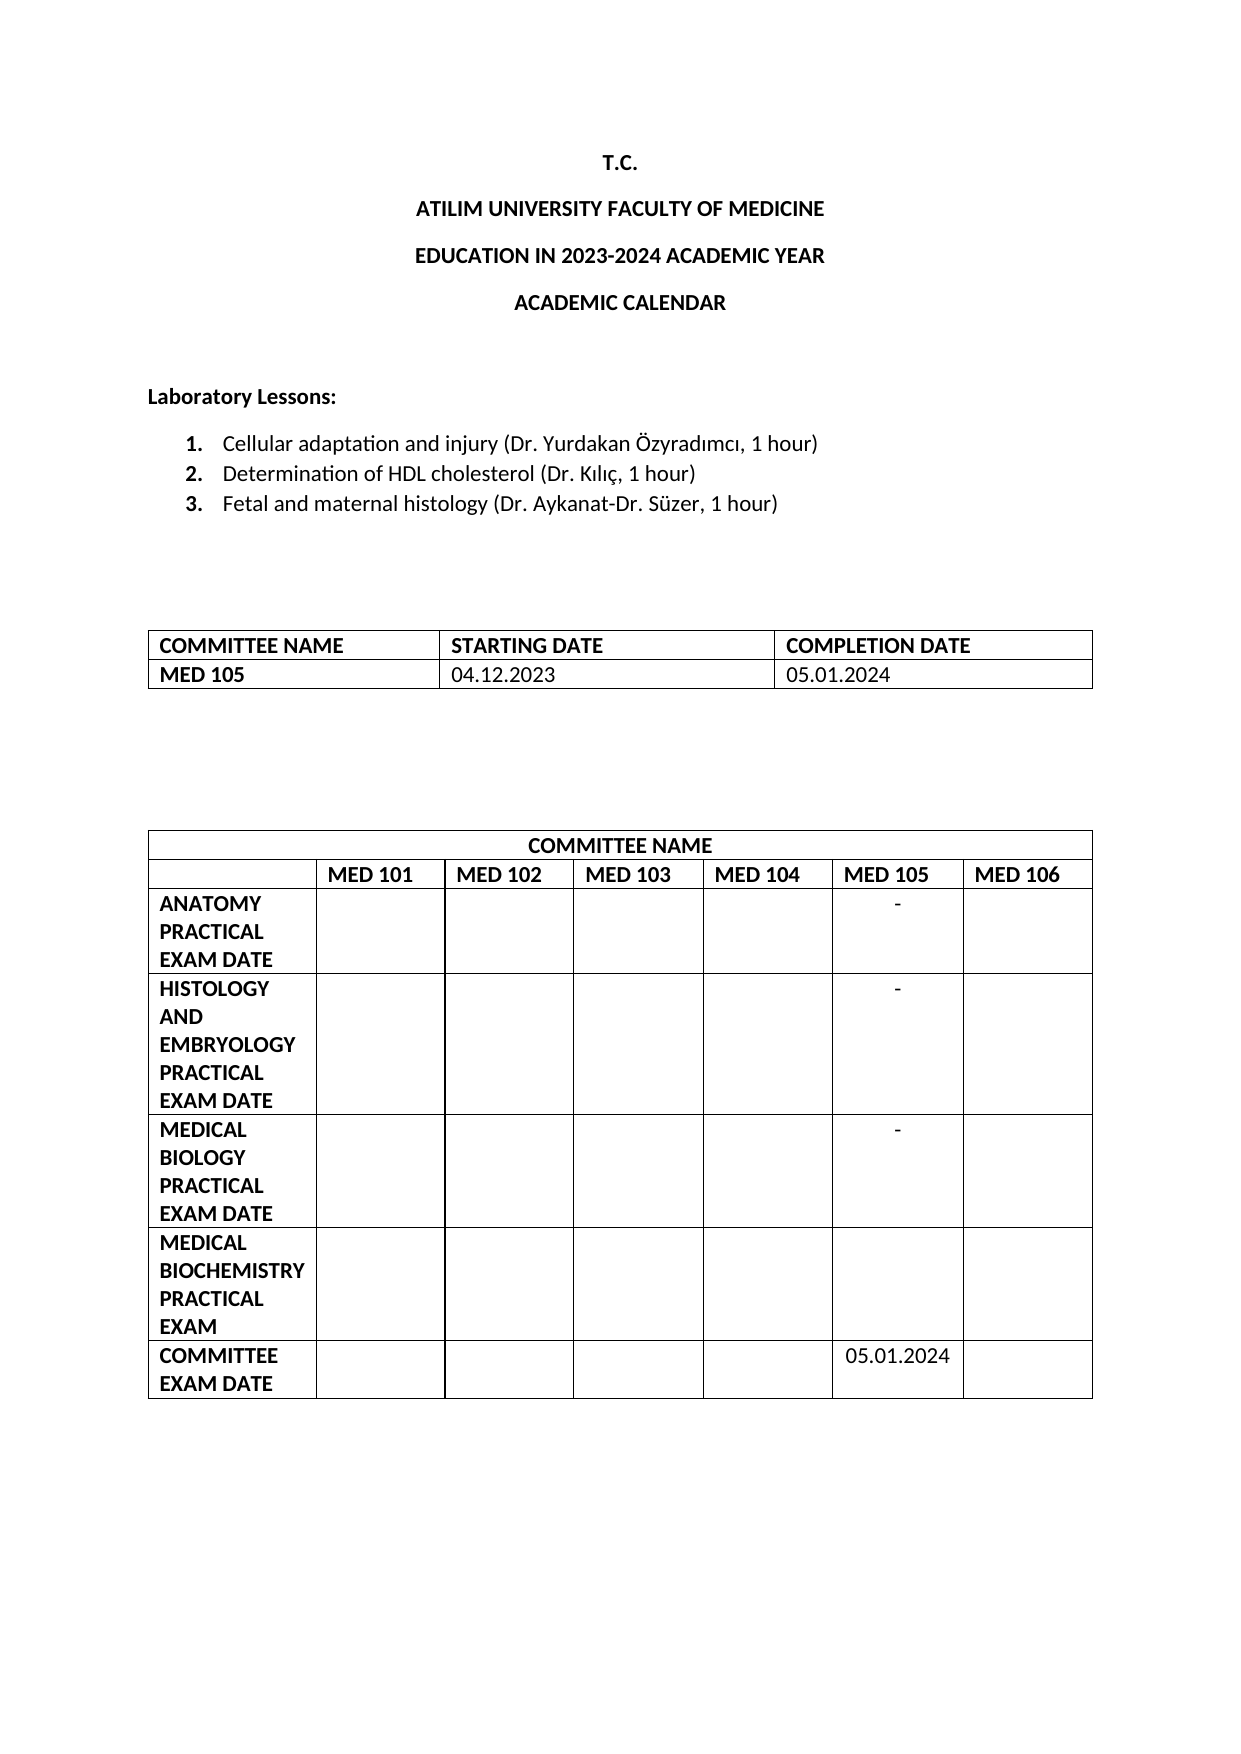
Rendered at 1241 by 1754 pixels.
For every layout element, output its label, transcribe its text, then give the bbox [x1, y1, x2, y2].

table_cell MED 105 [833, 860, 963, 888]
table_cell MED 102 [446, 860, 573, 888]
table_cell MED 104 [704, 860, 832, 888]
text Laboratory Lessons: [148, 382, 1093, 410]
table_cell 05.01.2024 [833, 1341, 963, 1397]
table_cell [964, 974, 1092, 1114]
table_header STARTING DATE [440, 631, 774, 659]
table_header COMMITTEE NAME [149, 831, 1092, 859]
table_cell MED 103 [574, 860, 703, 888]
table_cell [317, 889, 444, 973]
table_cell [317, 1341, 444, 1397]
list Fetal and maternal histology (Dr. Aykanat-Dr. Süzer, 1 hour) [185, 489, 1093, 517]
table_cell [964, 1115, 1092, 1227]
table_cell [964, 1228, 1092, 1340]
table_header COMPLETION DATE [775, 631, 1092, 659]
table_cell [317, 1228, 444, 1340]
table_cell MED 105 [149, 660, 439, 688]
table_cell MED 101 [317, 860, 444, 888]
text ATILIM UNIVERSITY FACULTY OF MEDICINE [148, 194, 1093, 222]
table_cell [446, 974, 573, 1114]
table_cell MEDICAL BIOLOGY PRACTICAL EXAM DATE [149, 1115, 316, 1227]
list Determination of HDL cholesterol (Dr. Kılıç, 1 hour) [185, 459, 1093, 487]
table_cell ANATOMY PRACTICAL EXAM DATE [149, 889, 316, 973]
table_cell HISTOLOGY AND EMBRYOLOGY PRACTICAL EXAM DATE [149, 974, 316, 1114]
text EDUCATION IN 2023-2024 ACADEMIC YEAR [148, 241, 1093, 269]
table_cell 05.01.2024 [775, 660, 1092, 688]
table_cell - [833, 974, 963, 1114]
table_cell - [833, 1115, 963, 1227]
table_cell [704, 1341, 832, 1397]
table_cell [964, 889, 1092, 973]
table_cell [446, 1228, 573, 1340]
table_cell [574, 974, 703, 1114]
table_cell 04.12.2023 [440, 660, 774, 688]
table_cell [574, 1228, 703, 1340]
table_cell MEDICAL BIOCHEMISTRY PRACTICAL EXAM [149, 1228, 316, 1340]
table_cell [833, 1228, 963, 1340]
table_cell [446, 1341, 573, 1397]
text ACADEMIC CALENDAR [148, 288, 1093, 316]
table_cell [574, 1115, 703, 1227]
table_cell - [833, 889, 963, 973]
table_cell [704, 1115, 832, 1227]
table_cell [964, 1341, 1092, 1397]
table_cell [574, 889, 703, 973]
table_cell [704, 1228, 832, 1340]
text T.C. [148, 148, 1093, 176]
table_cell COMMITTEE EXAM DATE [149, 1341, 316, 1397]
table_cell [446, 889, 573, 973]
table_header COMMITTEE NAME [149, 631, 439, 659]
table_cell [574, 1341, 703, 1397]
table_cell [317, 974, 444, 1114]
table_cell MED 106 [964, 860, 1092, 888]
table_cell [704, 889, 832, 973]
table_cell [149, 860, 316, 888]
table_cell [704, 974, 832, 1114]
table_cell [446, 1115, 573, 1227]
list Cellular adaptation and injury (Dr. Yurdakan Özyradımcı, 1 hour) [185, 429, 1093, 457]
table_cell [317, 1115, 444, 1227]
